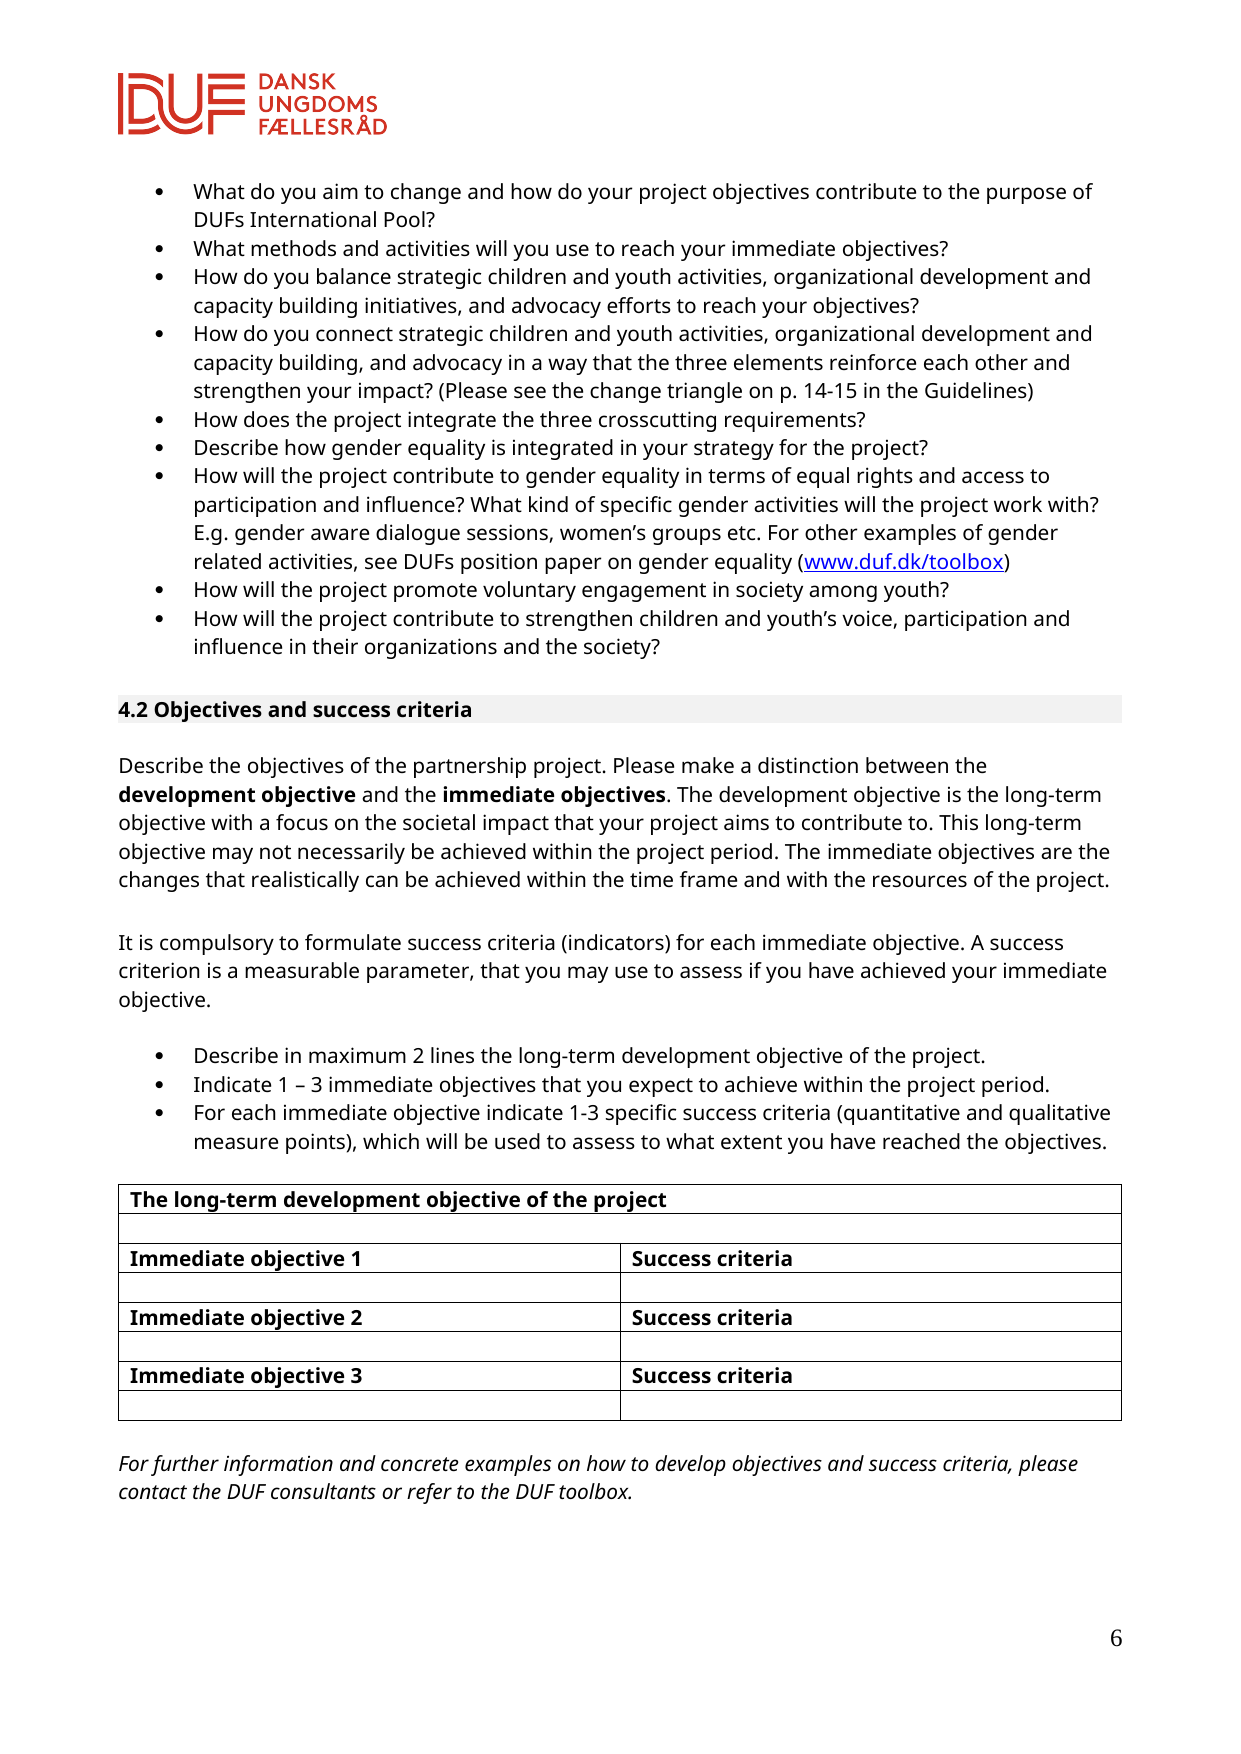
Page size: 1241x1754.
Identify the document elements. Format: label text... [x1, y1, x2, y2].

text It is compulsory to formulate success criteria (indicators) for each immediate objective. A success criterion is a measurable parameter, that you may use to assess if you have achieved your immediate objective. [118, 928, 1122, 1013]
table_cell Success criteria [621, 1362, 1121, 1390]
table_cell [119, 1332, 620, 1361]
table_cell [119, 1214, 1121, 1243]
table_cell [621, 1273, 1121, 1302]
list How will the project promote voluntary engagement in society among youth? [156, 575, 1122, 604]
text Describe the objectives of the partnership project. Please make a distinction between the development objective and the immediate objectives. The development objective is the long-term objective with a focus on the societal impact that your project aims to contribute to. This long-term objective may not necessarily be achieved within the project period. The immediate objectives are the changes that realistically can be achieved within the time frame and with the resources of the project. [118, 752, 1122, 894]
picture [118, 73, 387, 135]
text 4.2 Objectives and success criteria [118, 695, 1122, 723]
table_cell [621, 1391, 1121, 1419]
table_cell Immediate objective 3 [119, 1362, 620, 1390]
table_cell Immediate objective 1 [119, 1244, 620, 1272]
list What methods and activities will you use to reach your immediate objectives? [156, 234, 1122, 262]
list How will the project contribute to strengthen children and youth’s voice, participation and influence in their organizations and the society? [156, 604, 1122, 661]
table_cell [119, 1273, 620, 1302]
list How does the project integrate the three crosscutting requirements? [156, 405, 1122, 433]
list Describe in maximum 2 lines the long-term development objective of the project. [156, 1042, 1122, 1070]
table_cell Success criteria [621, 1303, 1121, 1331]
text For further information and concrete examples on how to develop objectives and success criteria, please contact the DUF consultants or refer to the DUF toolbox. [118, 1449, 1122, 1506]
list Describe how gender equality is integrated in your strategy for the project? [156, 433, 1122, 462]
table_cell Success criteria [621, 1244, 1121, 1272]
table_header The long-term development objective of the project [119, 1185, 1121, 1213]
list How do you balance strategic children and youth activities, organizational development and capacity building initiatives, and advocacy efforts to reach your objectives? [156, 262, 1122, 319]
table_cell [621, 1332, 1121, 1361]
list Indicate 1 – 3 immediate objectives that you expect to achieve within the project period. [156, 1070, 1122, 1098]
list For each immediate objective indicate 1-3 specific success criteria (quantitative and qualitative measure points), which will be used to assess to what extent you have reached the objectives. [156, 1098, 1122, 1155]
table_cell [119, 1391, 620, 1419]
list How do you connect strategic children and youth activities, organizational development and capacity building, and advocacy in a way that the three elements reinforce each other and strengthen your impact? (Please see the change triangle on p. 14-15 in the Guidelines) [156, 319, 1122, 405]
list What do you aim to change and how do your project objectives contribute to the purpose of DUFs International Pool? [156, 177, 1122, 234]
list How will the project contribute to gender equality in terms of equal rights and access to participation and influence? What kind of specific gender activities will the project work with? E.g. gender aware dialogue sessions, women’s groups etc. For other examples of gender related activities, see DUFs position paper on gender equality (www.duf.dk/toolbox) [156, 462, 1122, 575]
table_cell Immediate objective 2 [119, 1303, 620, 1331]
